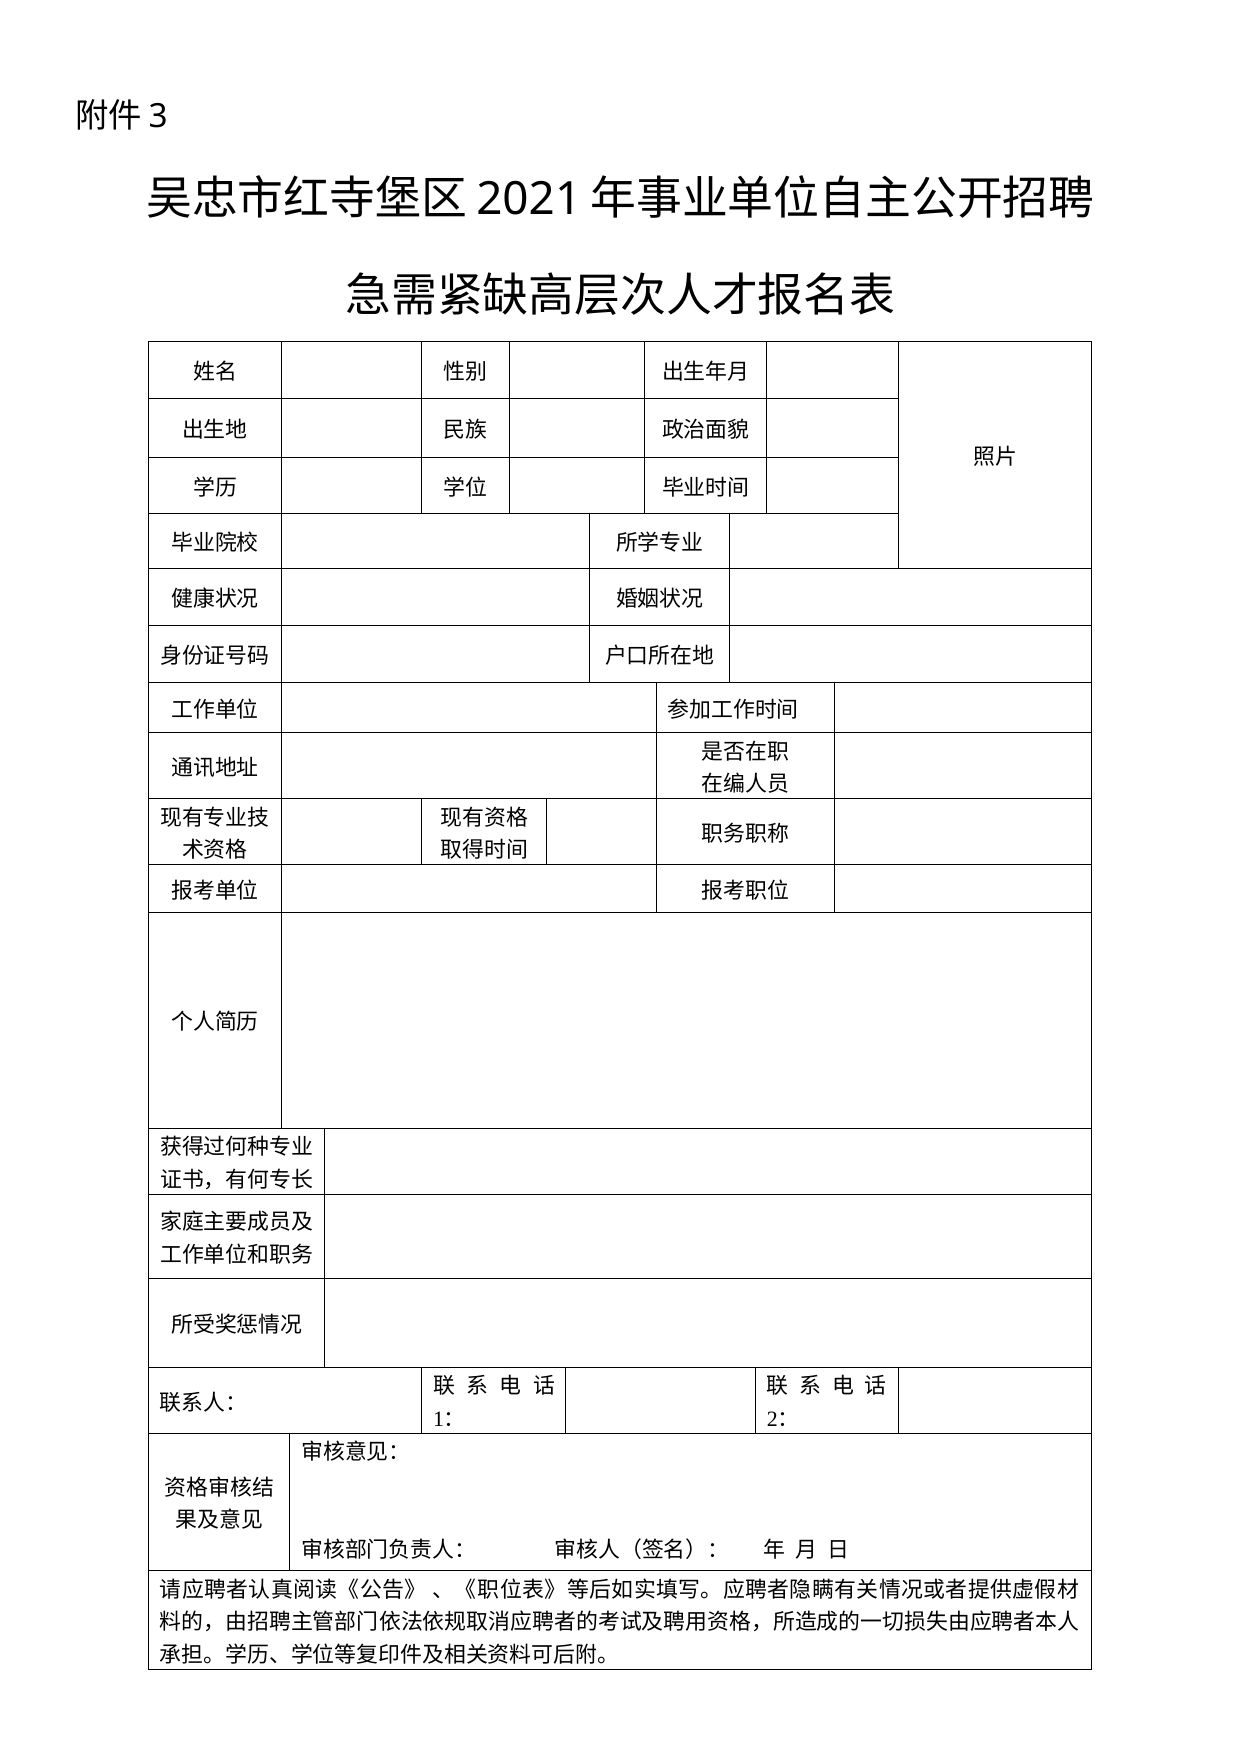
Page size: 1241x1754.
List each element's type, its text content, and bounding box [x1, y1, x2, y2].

table_cell [566, 1368, 755, 1433]
table_cell [767, 399, 898, 457]
table_cell [730, 569, 1091, 625]
table_cell 身份证号码 [149, 626, 281, 682]
table_cell 报考单位 [149, 865, 281, 912]
table_header [767, 342, 898, 398]
table_cell 请应聘者认真阅读《公告》 、《职位表》等后如实填写。应聘者隐瞒有关情况或者提供虚假材料的，由招聘主管部门依法依规取消应聘者的考试及聘用资格，所造成的一切损失由应聘者本人承担。学历、学位等复印件及相关资料可后附。 [149, 1571, 1091, 1669]
table_cell [282, 683, 656, 732]
table_cell 现有资格取得时间 [422, 799, 546, 864]
table_cell 联系电话2： [756, 1368, 898, 1433]
table_header 性别 [422, 342, 509, 398]
table_cell 是否在职 在编人员 [657, 733, 834, 798]
table_cell 审核意见： 审核部门负责人： 审核人（签名）： 年 月 日 [290, 1434, 1091, 1570]
table_cell [835, 865, 1091, 912]
table_cell 毕业院校 [149, 514, 281, 568]
table_cell [282, 733, 656, 798]
table_cell [325, 1195, 1091, 1278]
table_cell [547, 799, 656, 864]
table_cell 所学专业 [590, 514, 729, 568]
table_cell 毕业时间 [645, 458, 766, 513]
table_cell [282, 514, 589, 568]
table_cell 健康状况 [149, 569, 281, 625]
table_cell [282, 913, 1091, 1128]
table_cell 学位 [422, 458, 509, 513]
table_cell [730, 626, 1091, 682]
table_cell 参加工作时间 [657, 683, 834, 732]
table_cell 所受奖惩情况 [149, 1279, 324, 1367]
table_cell [510, 458, 644, 513]
table_cell [282, 458, 421, 513]
table_cell [899, 1368, 1091, 1433]
text 急需紧缺高层次人才报名表 [75, 243, 1165, 341]
table_cell 获得过何种专业证书，有何专长 [149, 1129, 324, 1194]
table_cell 通讯地址 [149, 733, 281, 798]
text 附件3 [75, 81, 1165, 146]
table_header 姓名 [149, 342, 281, 398]
text 吴忠市红寺堡区2021年事业单位自主公开招聘 [75, 146, 1165, 243]
table_cell 个人简历 [149, 913, 281, 1128]
table_cell [282, 626, 589, 682]
table_cell [282, 399, 421, 457]
table_cell 民族 [422, 399, 509, 457]
table_header [510, 342, 644, 398]
table_cell 报考职位 [657, 865, 834, 912]
table_cell [282, 799, 421, 864]
table_cell 政治面貌 [645, 399, 766, 457]
table_cell [282, 569, 589, 625]
table_cell [325, 1279, 1091, 1367]
table_header [282, 342, 421, 398]
table_cell 资格审核结果及意见 [149, 1434, 289, 1570]
table_cell [730, 514, 898, 568]
table_cell [835, 683, 1091, 732]
table_cell 出生地 [149, 399, 281, 457]
table_cell 家庭主要成员及工作单位和职务 [149, 1195, 324, 1278]
table_cell 职务职称 [657, 799, 834, 864]
table_cell [835, 799, 1091, 864]
table_header 出生年月 [645, 342, 766, 398]
table_cell [282, 865, 656, 912]
table_cell 婚姻状况 [590, 569, 729, 625]
table_cell 学历 [149, 458, 281, 513]
table_cell 户口所在地 [590, 626, 729, 682]
table_cell 工作单位 [149, 683, 281, 732]
table_cell 现有专业技术资格 [149, 799, 281, 864]
table_cell [510, 399, 644, 457]
table_cell 联系电话1： [422, 1368, 565, 1433]
table_cell [767, 458, 898, 513]
table_header 照片 [899, 342, 1091, 568]
table_cell [325, 1129, 1091, 1194]
table_cell [835, 733, 1091, 798]
table_cell 联系人： [149, 1368, 421, 1433]
